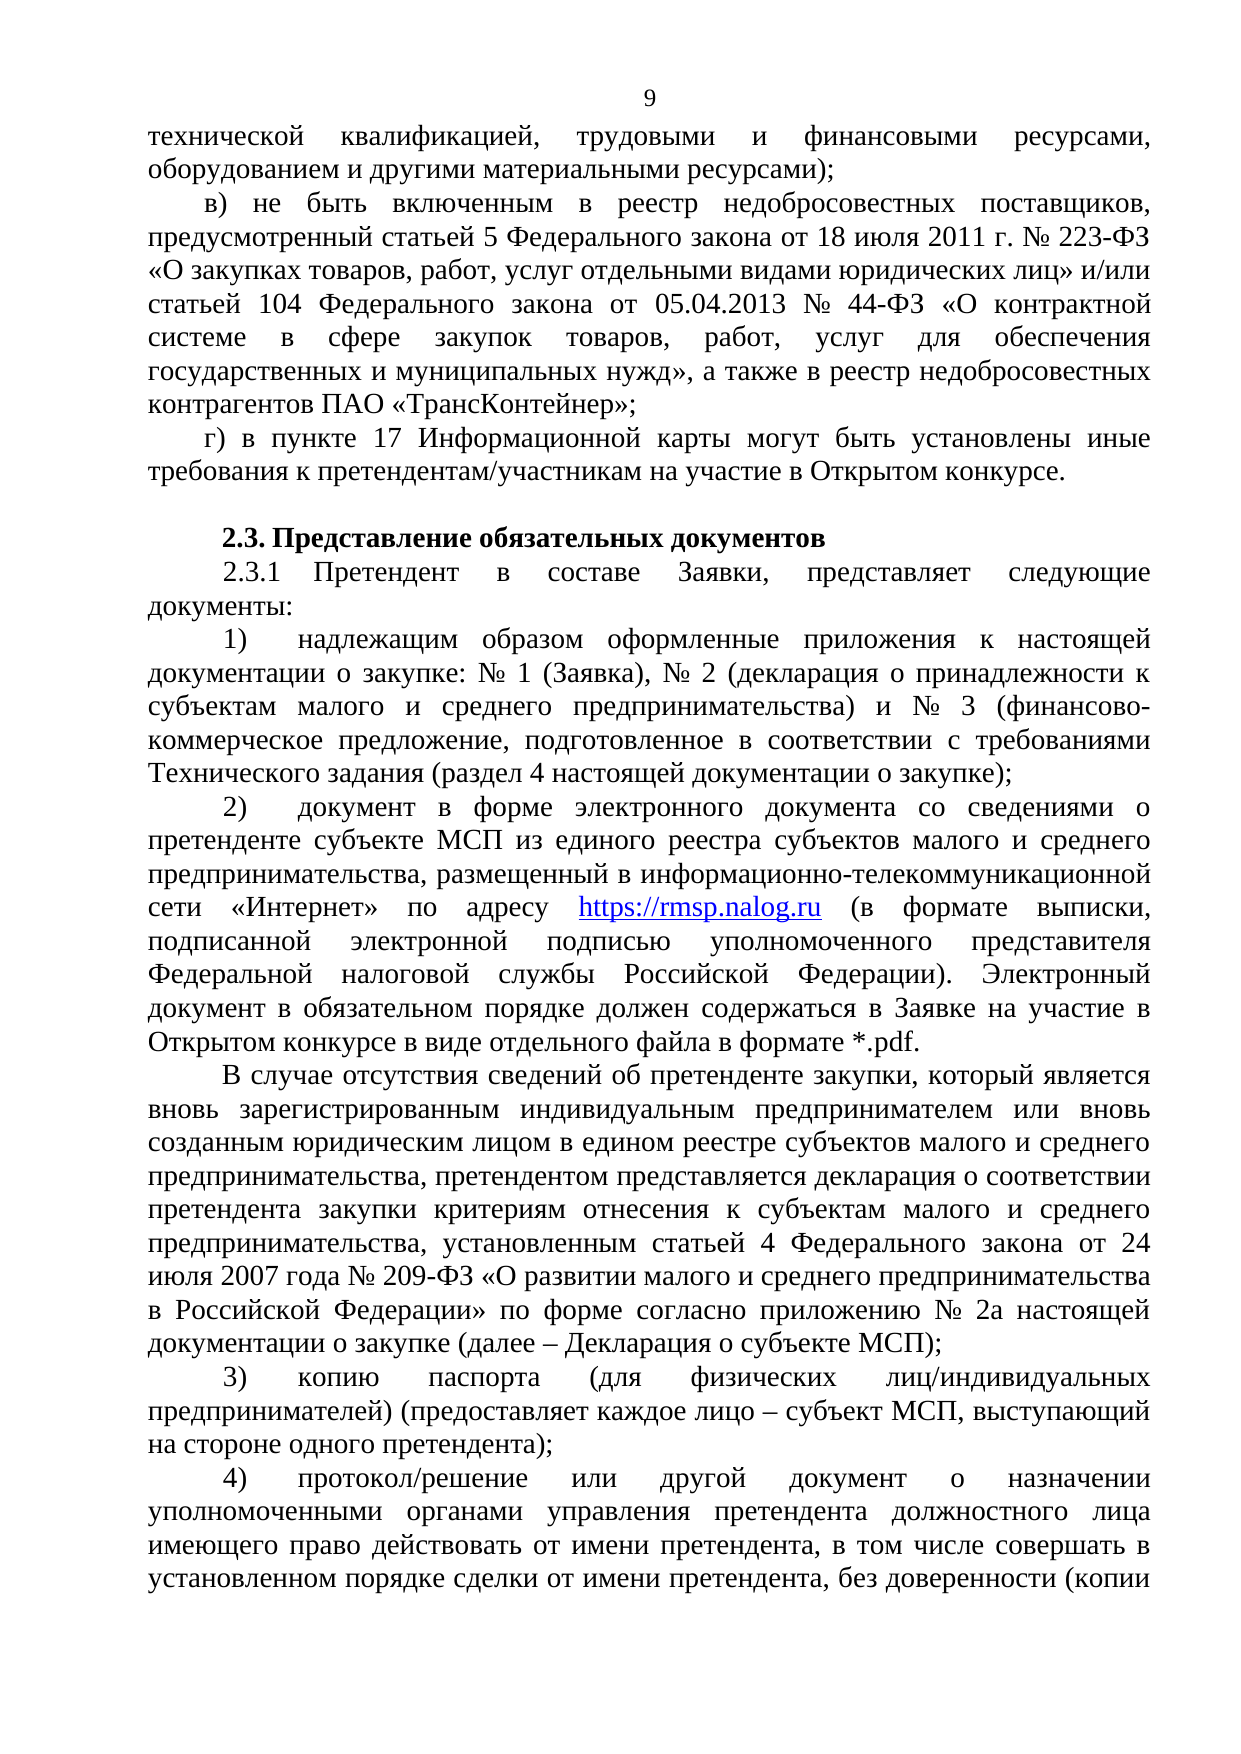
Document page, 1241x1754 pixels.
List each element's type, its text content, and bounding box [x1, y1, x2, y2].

list надлежащим образом оформленные приложения к настоящей документации о закупке: № 1 (Заявка), № 2 (декларация о принадлежности к субъектам малого и среднего предпринимательства) и № 3 (финансово-коммерческое предложение, подготовленное в соответствии с требованиями Технического задания (раздел 4 настоящей документации о закупке); [148, 621, 1152, 789]
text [148, 118, 1152, 185]
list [148, 1460, 1152, 1594]
list Претендент в составе Заявки, представляет следующие документы: [148, 554, 1152, 621]
subtitle Представление обязательных документов [148, 521, 1152, 554]
text г) в пункте 17 Информационной карты могут быть установлены иные требования к претендентам/участникам на участие в Открытом конкурсе. [148, 420, 1152, 487]
text В случае отсутствия сведений об претенденте закупки, который является вновь зарегистрированным индивидуальным предпринимателем или вновь созданным юридическим лицом в едином реестре субъектов малого и среднего предпринимательства, претендентом представляется декларация о соответствии претендента закупки критериям отнесения к субъектам малого и среднего предпринимательства, установленным статьей 4 Федерального закона от 24 июля 2007 года № 209-ФЗ «О развитии малого и среднего предпринимательства в Российской Федерации» по форме согласно приложению № 2а настоящей документации о закупке (далее – Декларация о субъекте МСП); [148, 1057, 1152, 1359]
list копию паспорта (для физических лиц/индивидуальных предпринимателей) (предоставляет каждое лицо – субъект МСП, выступающий на стороне одного претендента); [148, 1359, 1152, 1460]
text в) не быть включенным в реестр недобросовестных поставщиков, предусмотренный статьей 5 Федерального закона от 18 июля 2011 г. № 223-ФЗ «О закупках товаров, работ, услуг отдельными видами юридических лиц» и/или статьей 104 Федерального закона от 05.04.2013 № 44-ФЗ «О контрактной системе в сфере закупок товаров, работ, услуг для обеспечения государственных и муниципальных нужд», а также в реестр недобросовестных контрагентов ПАО «ТрансКонтейнер»; [148, 185, 1152, 420]
list документ в форме электронного документа со сведениями о претенденте субъекте МСП из единого реестра субъектов малого и среднего предпринимательства, размещенный в информационно-телекоммуникационной сети «Интернет» по адресу https://rmsp.nalog.ru (в формате выписки, подписанной электронной подписью уполномоченного представителя Федеральной налоговой службы Российской Федерации). Электронный документ в обязательном порядке должен содержаться в Заявке на участие в Открытом конкурсе в виде отдельного файла в формате *.pdf. [148, 789, 1152, 1057]
